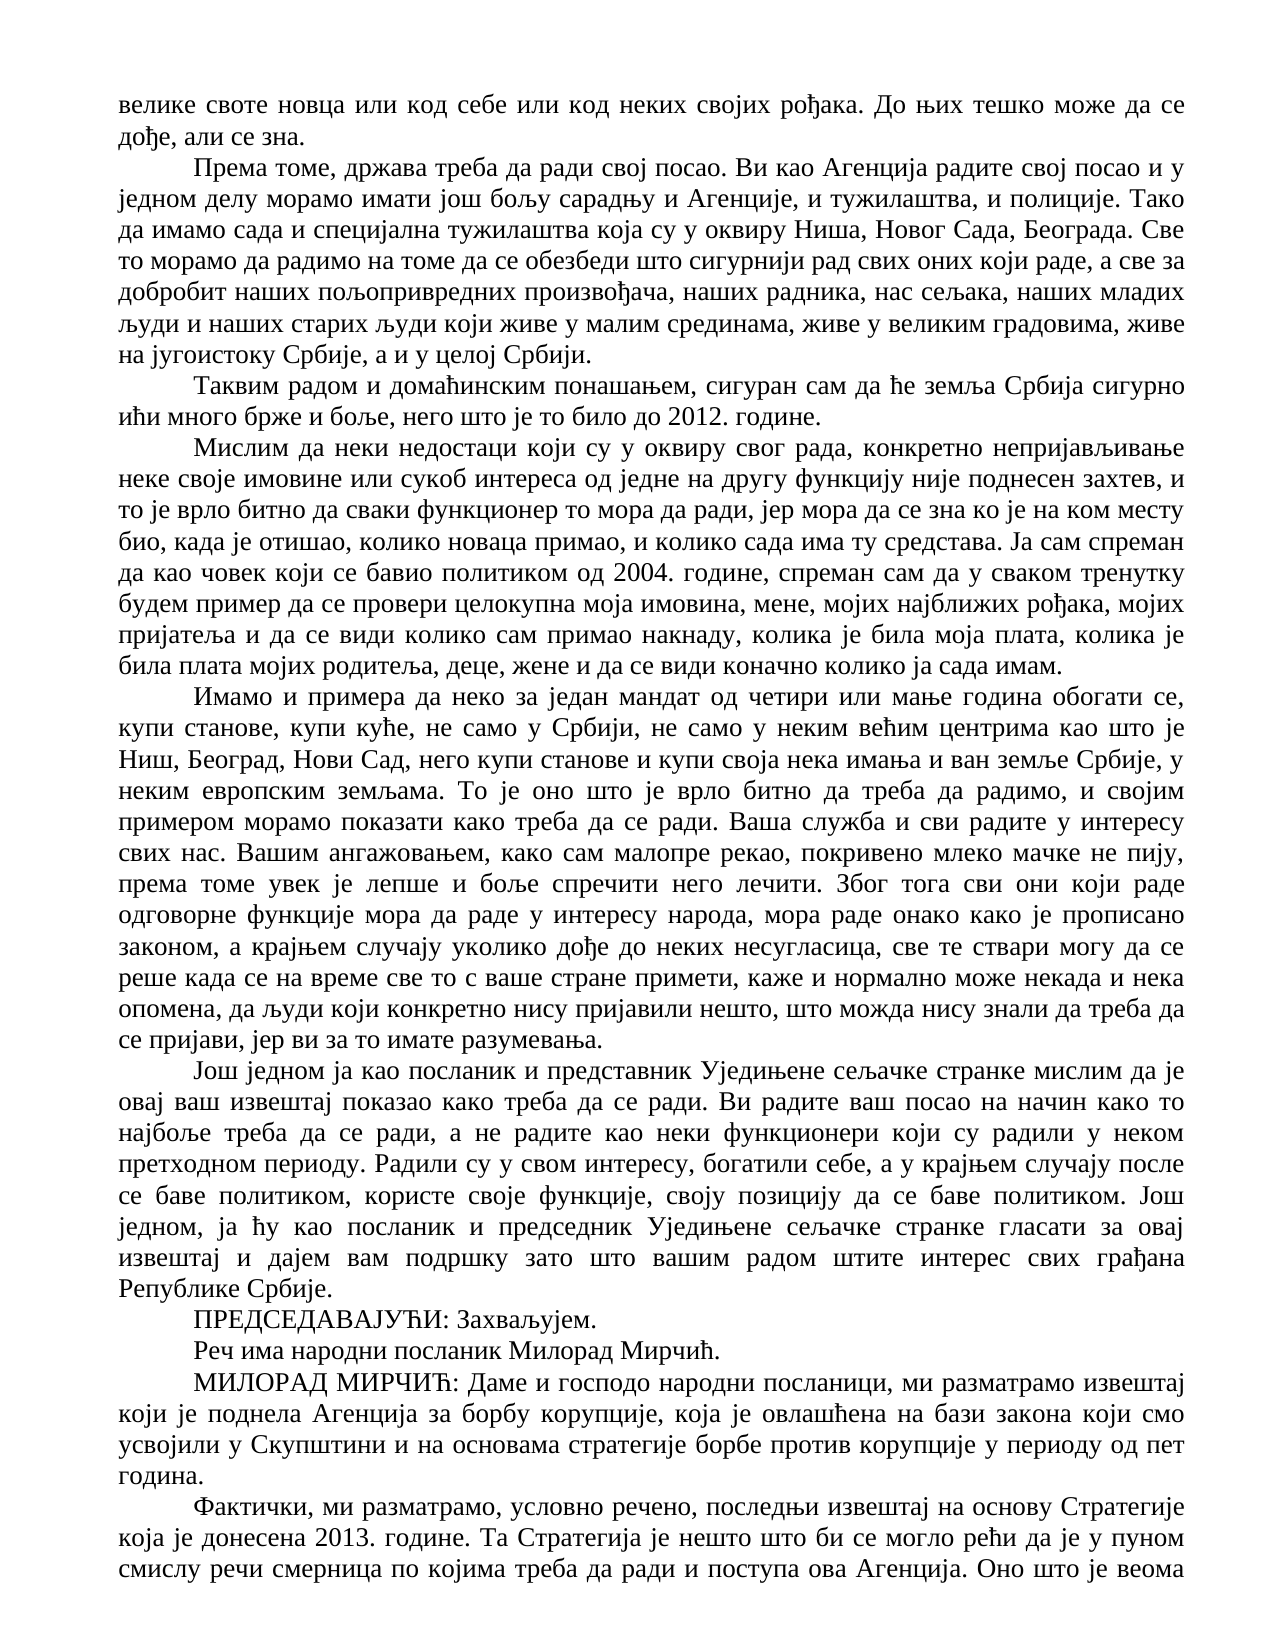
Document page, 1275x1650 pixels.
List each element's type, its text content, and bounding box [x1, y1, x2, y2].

text Имамо и примера да неко за један мандат од четири или мање година обогати се, купи станове, купи куће, не само у Србији, не само у неким већим центрима као што је Ниш, Београд, Нови Сад, него купи станове и купи своја нека имања и ван земље Србије, у неким европским земљама. То је оно што је врло битно да треба да радимо, и својим примером морамо показати како треба да се ради. Ваша служба и сви радите у интересу свих нас. Вашим ангажовањем, како сам малопре рекао, покривено млеко мачке не пију, према томе увек је лепше и боље спречити него лечити. Због тога сви они који раде одговорне функције мора да раде у интересу народа, мора раде онако како је прописано законом, а крајњем случају уколико дође до неких несугласица, све те ствари могу да се реше када се на време све то с ваше стране примети, каже и нормално може некада и нека опомена, да људи који конкретно нису пријавили нешто, што можда нису знали да треба да се пријави, јер ви за то имате разумевања. [118, 680, 1186, 1054]
text Још једном ја као посланик и представник Уједињене сељачке странке мислим да је овај ваш извештај показао како треба да се ради. Ви радите ваш посао на начин како то најбоље треба да се ради, а не радите као неки функционери који су радили у неком претходном периоду. Радили су у свом интересу, богатили себе, а у крајњем случају после се баве политиком, користе своје функције, своју позицију да се баве политиком. Још једном, ја ћу као посланик и председник Уједињене сељачке странке гласати за овај извештај и дајем вам подршку зато што вашим радом штите интерес свих грађана Републике Србије. [118, 1054, 1186, 1303]
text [118, 89, 1186, 151]
text Мислим да неки недостаци који су у оквиру свог рада, конкретно непријављивање неке своје имовине или сукоб интереса од једне на другу функцију није поднесен захтев, и то је врло битно да сваки функционер то мора да ради, јер мора да се зна ко је на ком месту био, када је отишао, колико новаца примао, и колико сада има ту средстава. Ја сам спреман да као човек који се бавио политиком од 2004. године, спреман сам да у сваком тренутку будем пример да се провери целокупна моја имовина, мене, мојих најближих рођака, мојих пријатеља и да се види колико сам примао накнаду, колика је била моја плата, колика је била плата мојих родитеља, деце, жене и да се види коначно колико ја сада имам. [118, 431, 1186, 680]
text Према томе, држава треба да ради свој посао. Ви као Агенција радите свој посао и у једном делу морамо имати још бољу сарадњу и Агенције, и тужилаштва, и полиције. Тако да имамо сада и специјална тужилаштва која су у оквиру Ниша, Новог Сада, Београда. Све то морамо да радимо на томе да се обезбеди што сигурнији рад свих оних који раде, а све за добробит наших пољопривредних произвођача, наших радника, нас сељака, наших младих људи и наших старих људи који живе у малим срединама, живе у великим градовима, живе на југоистоку Србије, а и у целој Србији. [118, 151, 1186, 369]
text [118, 1490, 1186, 1584]
text ПРЕДСЕДАВАЈУЋИ: Захваљујем. [118, 1303, 1186, 1334]
text Таквим радом и домаћинским понашањем, сигуран сам да ће земља Србија сигурно ићи много брже и боље, него што је то било до 2012. године. [118, 369, 1186, 431]
text МИЛОРАД МИРЧИЋ: Даме и господо народни посланици, ми разматрамо извештај који је поднела Агенција за борбу корупције, која је овлашћена на бази закона који смо усвојили у Скупштини и на основама стратегије борбе против корупције у периоду од пет година. [118, 1366, 1186, 1490]
text Реч има народни посланик Милорад Мирчић. [118, 1334, 1186, 1366]
